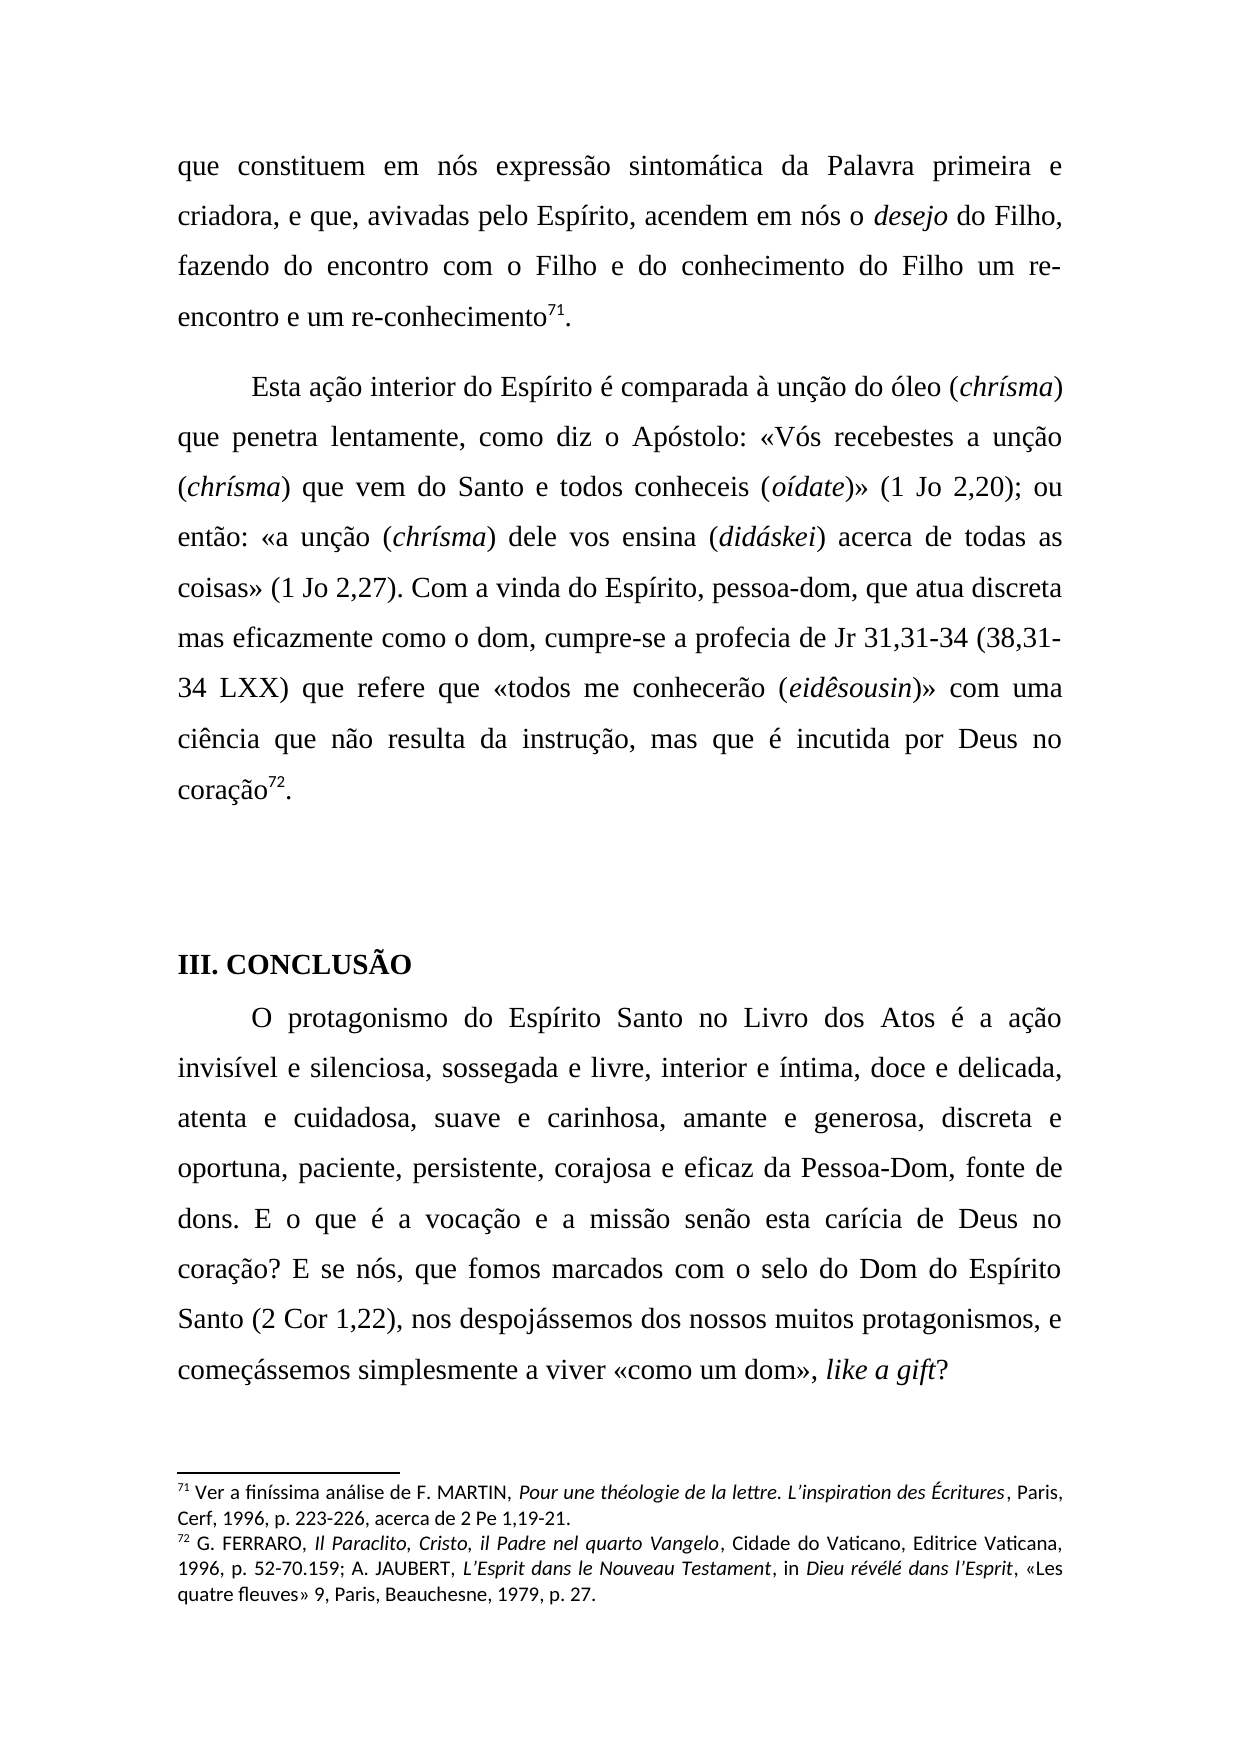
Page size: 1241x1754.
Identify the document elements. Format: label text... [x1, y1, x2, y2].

text O protagonismo do Espírito Santo no Livro dos Atos é a ação invisível e silenciosa, sossegada e livre, interior e íntima, doce e delicada, atenta e cuidadosa, suave e carinhosa, amante e generosa, discreta e oportuna, paciente, persistente, corajosa e eficaz da Pessoa-Dom, fonte de dons. E o que é a vocação e a missão senão esta carícia de Deus no coração? E se nós, que fomos marcados com o selo do Dom do Espírito Santo (2 Cor 1,22), nos despojássemos dos nossos muitos protagonismos, e começássemos simplesmente a viver «como um dom», like a gift? [177, 1000, 1063, 1385]
text Esta ação interior do Espírito é comparada à unção do óleo (chrísma) que penetra lentamente, como diz o Apóstolo: «Vós recebestes a unção (chrísma) que vem do Santo e todos conheceis (oídate)» (1 Jo 2,20); ou então: «a unção (chrísma) dele vos ensina (didáskei) acerca de todas as coisas» (1 Jo 2,27). Com a vinda do Espírito, pessoa-dom, que atua discreta mas eficazmente como o dom, cumpre-se a profecia de Jr 31,31-34 (38,31-34 LXX) que refere que «todos me conhecerão (eidêsousin)» com uma ciência que não resulta da instrução, mas que é incutida por Deus no coração. [177, 369, 1063, 807]
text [177, 148, 1063, 334]
text III. CONCLUSÃO [177, 947, 1063, 980]
